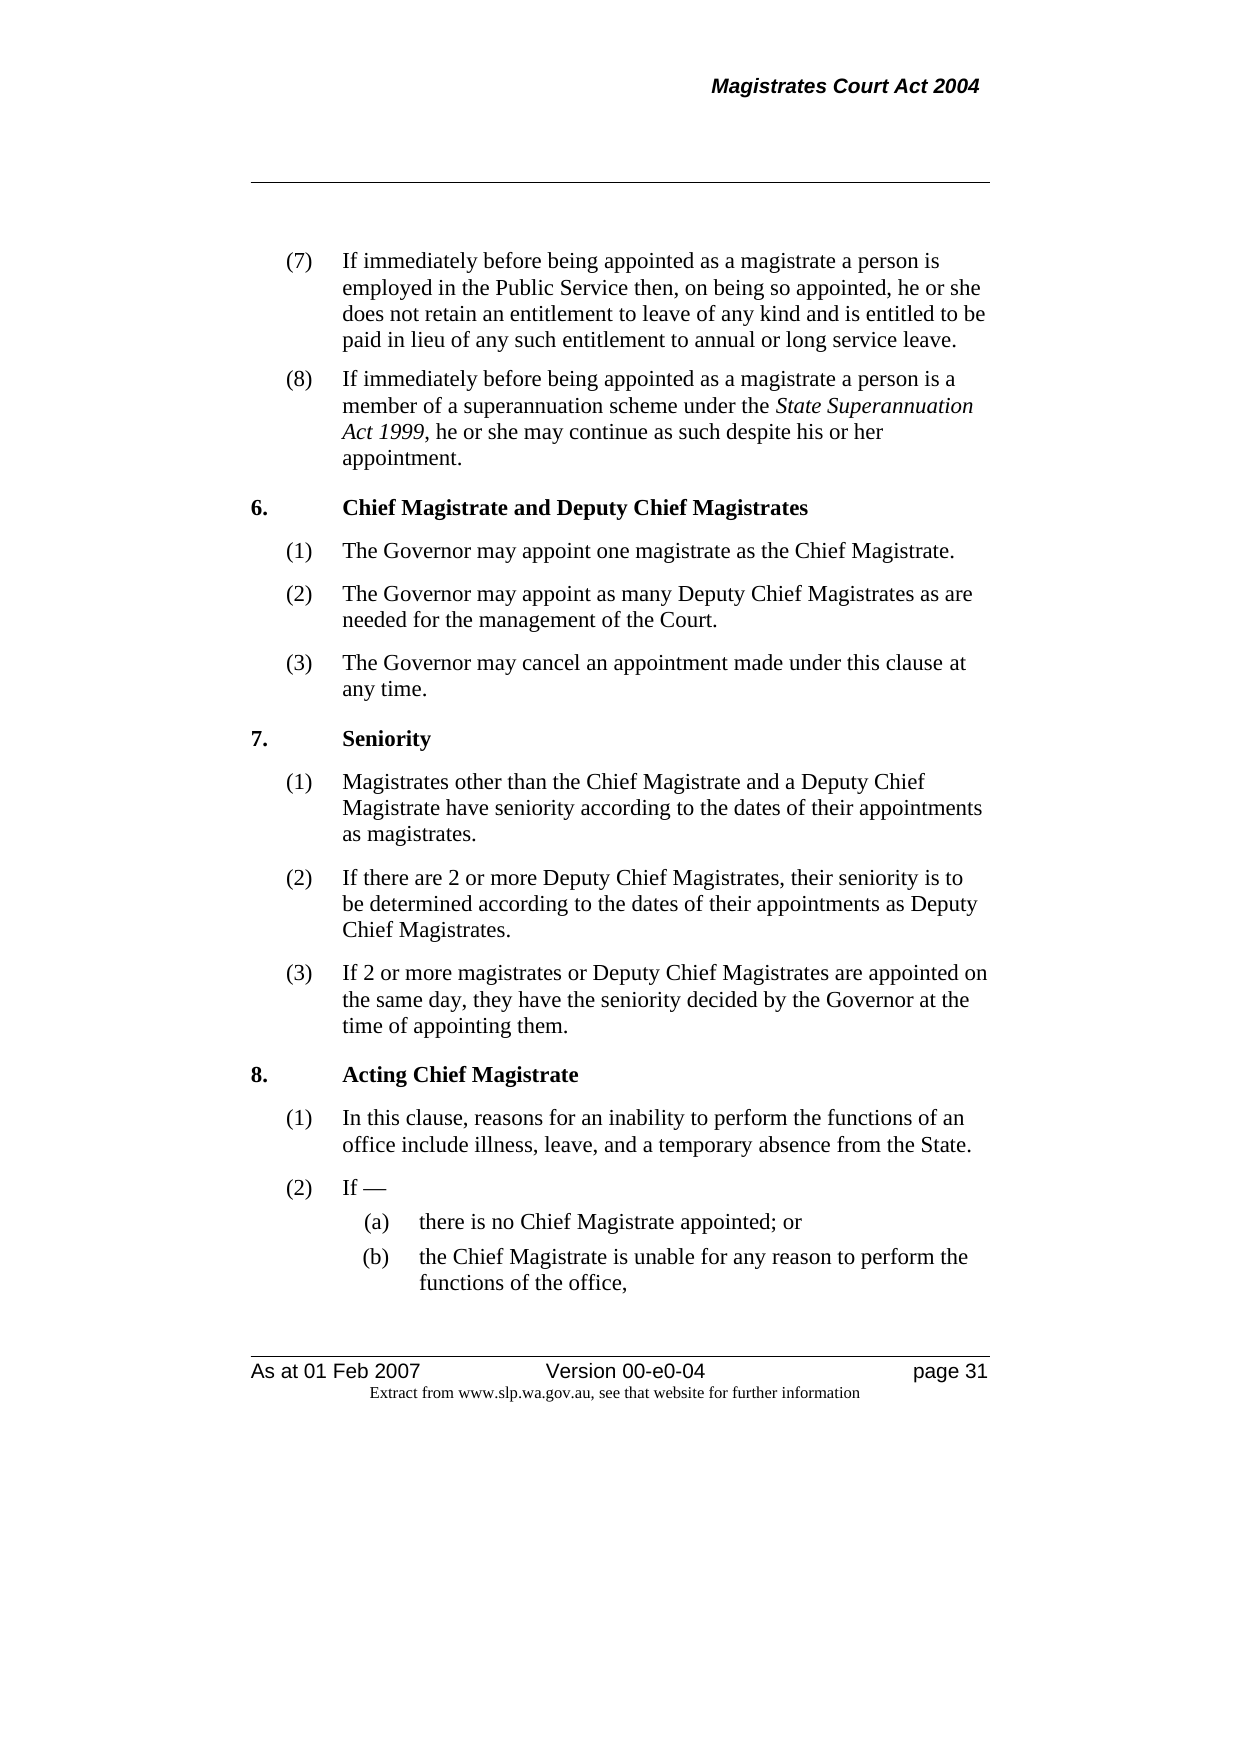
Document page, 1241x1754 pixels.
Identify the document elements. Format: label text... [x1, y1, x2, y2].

text (1) The Governor may appoint one magistrate as the Chief Magistrate. [251, 537, 990, 563]
text (3) If 2 or more magistrates or Deputy Chief Magistrates are appointed on the same day, they have the seniority decided by the Governor at the time of appointing them. [251, 959, 990, 1038]
text (1) In this clause, reasons for an inability to perform the functions of an office include illness, leave, and a temporary absence from the State. [251, 1104, 990, 1157]
text (2) If — [251, 1174, 990, 1200]
text (b) the Chief Magistrate is unable for any reason to perform the functions of the office, [251, 1243, 990, 1296]
subtitle 7. Seniority [251, 725, 990, 751]
text (3) The Governor may cancel an appointment made under this clause at any time. [251, 649, 990, 702]
text (7) If immediately before being appointed as a magistrate a person is employed in the Public Service then, on being so appointed, he or she does not retain an entitlement to leave of any kind and is entitled to be paid in lieu of any such entitlement to annual or long service leave. [251, 247, 990, 353]
text (1) Magistrates other than the Chief Magistrate and a Deputy Chief Magistrate have seniority according to the dates of their appointments as magistrates. [251, 768, 990, 847]
text (2) The Governor may appoint as many Deputy Chief Magistrates as are needed for the management of the Court. [251, 580, 990, 632]
text (2) If there are 2 or more Deputy Chief Magistrates, their seniority is to be determined according to the dates of their appointments as Deputy Chief Magistrates. [251, 863, 990, 943]
subtitle 6. Chief Magistrate and Deputy Chief Magistrates [251, 494, 990, 520]
text (a) there is no Chief Magistrate appointed; or [251, 1208, 990, 1235]
text (8) If immediately before being appointed as a magistrate a person is a member of a superannuation scheme under the State Superannuation Act 1999, he or she may continue as such despite his or her appointment. [251, 365, 990, 471]
subtitle 8. Acting Chief Magistrate [251, 1061, 990, 1088]
